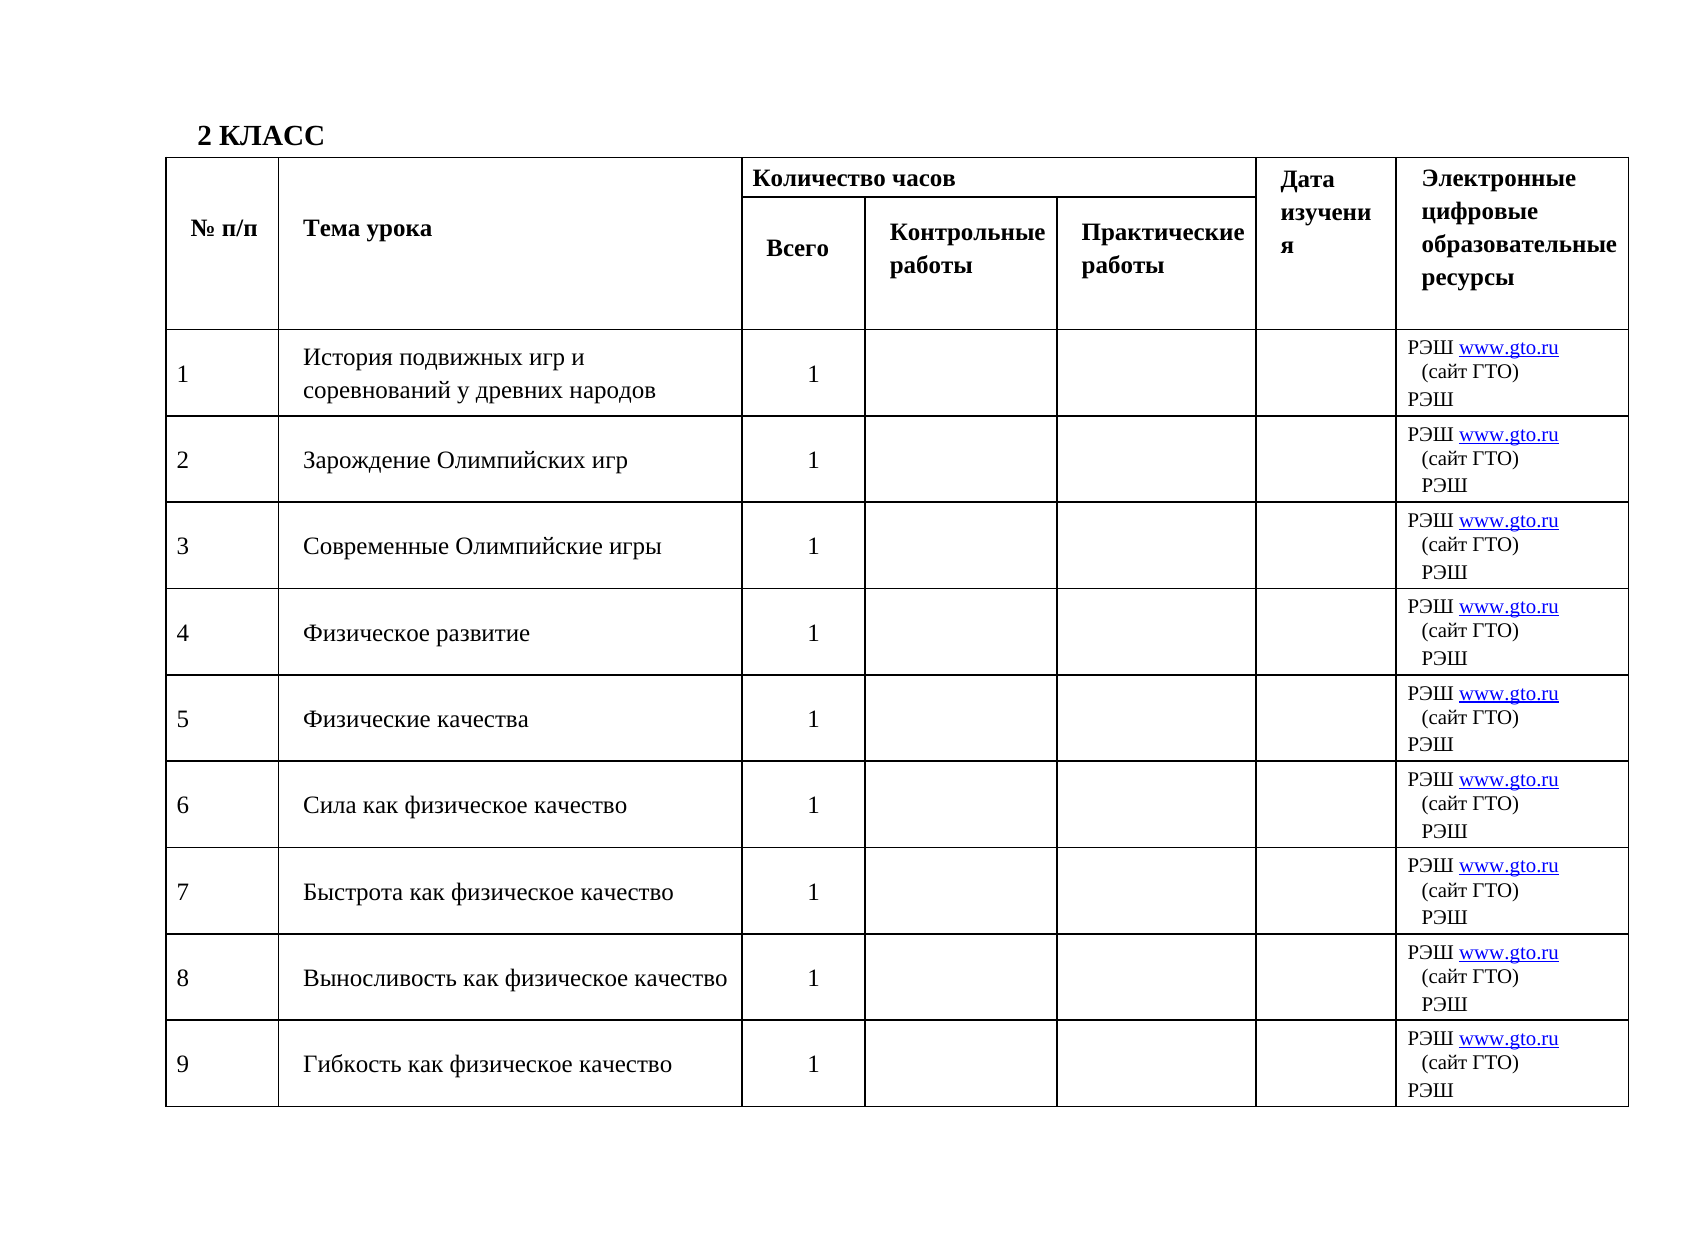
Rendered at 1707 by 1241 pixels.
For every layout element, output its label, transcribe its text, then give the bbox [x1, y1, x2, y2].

table_cell РЭШ www.gto.ru (сайт ГТО) РЭШ [1397, 676, 1628, 760]
table_cell [1257, 935, 1395, 1019]
table_cell [866, 330, 1056, 415]
table_cell [866, 935, 1056, 1019]
table_cell 9 [167, 1021, 278, 1106]
table_cell 1 [743, 935, 864, 1019]
table_cell Зарождение Олимпийских игр [279, 417, 741, 501]
table_cell [866, 1021, 1056, 1106]
table_cell [1257, 503, 1395, 588]
table_cell [1058, 589, 1255, 674]
table_cell [1058, 762, 1255, 847]
table_cell РЭШ www.gto.ru (сайт ГТО) РЭШ [1397, 330, 1628, 415]
table_cell Всего [743, 198, 864, 328]
table_cell РЭШ www.gto.ru (сайт ГТО) РЭШ [1397, 848, 1628, 933]
table_cell Практические работы [1058, 198, 1255, 328]
table_cell 4 [167, 589, 278, 674]
table_cell 1 [743, 762, 864, 847]
table_cell [1058, 676, 1255, 760]
table_cell 1 [167, 330, 278, 415]
text 2 КЛАСС [190, 118, 1618, 152]
table_cell [1257, 417, 1395, 501]
table_header № п/п [167, 158, 278, 328]
table_cell Быстрота как физическое качество [279, 848, 741, 933]
table_cell [866, 589, 1056, 674]
table_cell 1 [743, 503, 864, 588]
table_cell [1257, 762, 1395, 847]
table_cell РЭШ www.gto.ru (сайт ГТО) РЭШ [1397, 762, 1628, 847]
table_cell 1 [743, 848, 864, 933]
table_cell [866, 676, 1056, 760]
table_cell [1058, 330, 1255, 415]
table_cell РЭШ www.gto.ru (сайт ГТО) РЭШ [1397, 935, 1628, 1019]
table_cell [1257, 676, 1395, 760]
table_cell РЭШ www.gto.ru (сайт ГТО) РЭШ [1397, 417, 1628, 501]
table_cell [1397, 1021, 1628, 1106]
table_header Количество часов [743, 158, 1255, 196]
table_cell [866, 848, 1056, 933]
table_cell 8 [167, 935, 278, 1019]
table_cell [866, 417, 1056, 501]
table_cell [1058, 417, 1255, 501]
table_cell [1257, 330, 1395, 415]
table_cell 2 [167, 417, 278, 501]
table_cell 1 [743, 330, 864, 415]
table_cell 6 [167, 762, 278, 847]
table_cell Гибкость как физическое качество [279, 1021, 741, 1106]
table_cell История подвижных игр и соревнований у древних народов [279, 330, 741, 415]
table_cell [1257, 848, 1395, 933]
table_cell 5 [167, 676, 278, 760]
table_header Дата изучения [1257, 158, 1395, 328]
table_cell 1 [743, 1021, 864, 1106]
table_cell [1058, 848, 1255, 933]
table_cell [866, 503, 1056, 588]
table_cell Сила как физическое качество [279, 762, 741, 847]
table_cell РЭШ www.gto.ru (сайт ГТО) РЭШ [1397, 503, 1628, 588]
table_cell 1 [743, 676, 864, 760]
table_cell Физическое развитие [279, 589, 741, 674]
table_cell Выносливость как физическое качество [279, 935, 741, 1019]
table_cell 1 [743, 417, 864, 501]
table_header Электронные цифровые образовательные ресурсы [1397, 158, 1628, 328]
table_cell 1 [743, 589, 864, 674]
table_cell [1257, 1021, 1395, 1106]
table_cell [1058, 1021, 1255, 1106]
table_cell 3 [167, 503, 278, 588]
table_cell Современные Олимпийские игры [279, 503, 741, 588]
table_header Тема урока [279, 158, 741, 328]
table_cell [866, 762, 1056, 847]
table_cell [1058, 935, 1255, 1019]
table_cell РЭШ www.gto.ru (сайт ГТО) РЭШ [1397, 589, 1628, 674]
table_cell [1058, 503, 1255, 588]
table_cell [1257, 589, 1395, 674]
table_cell Физические качества [279, 676, 741, 760]
table_cell Контрольные работы [866, 198, 1056, 328]
table_cell 7 [167, 848, 278, 933]
